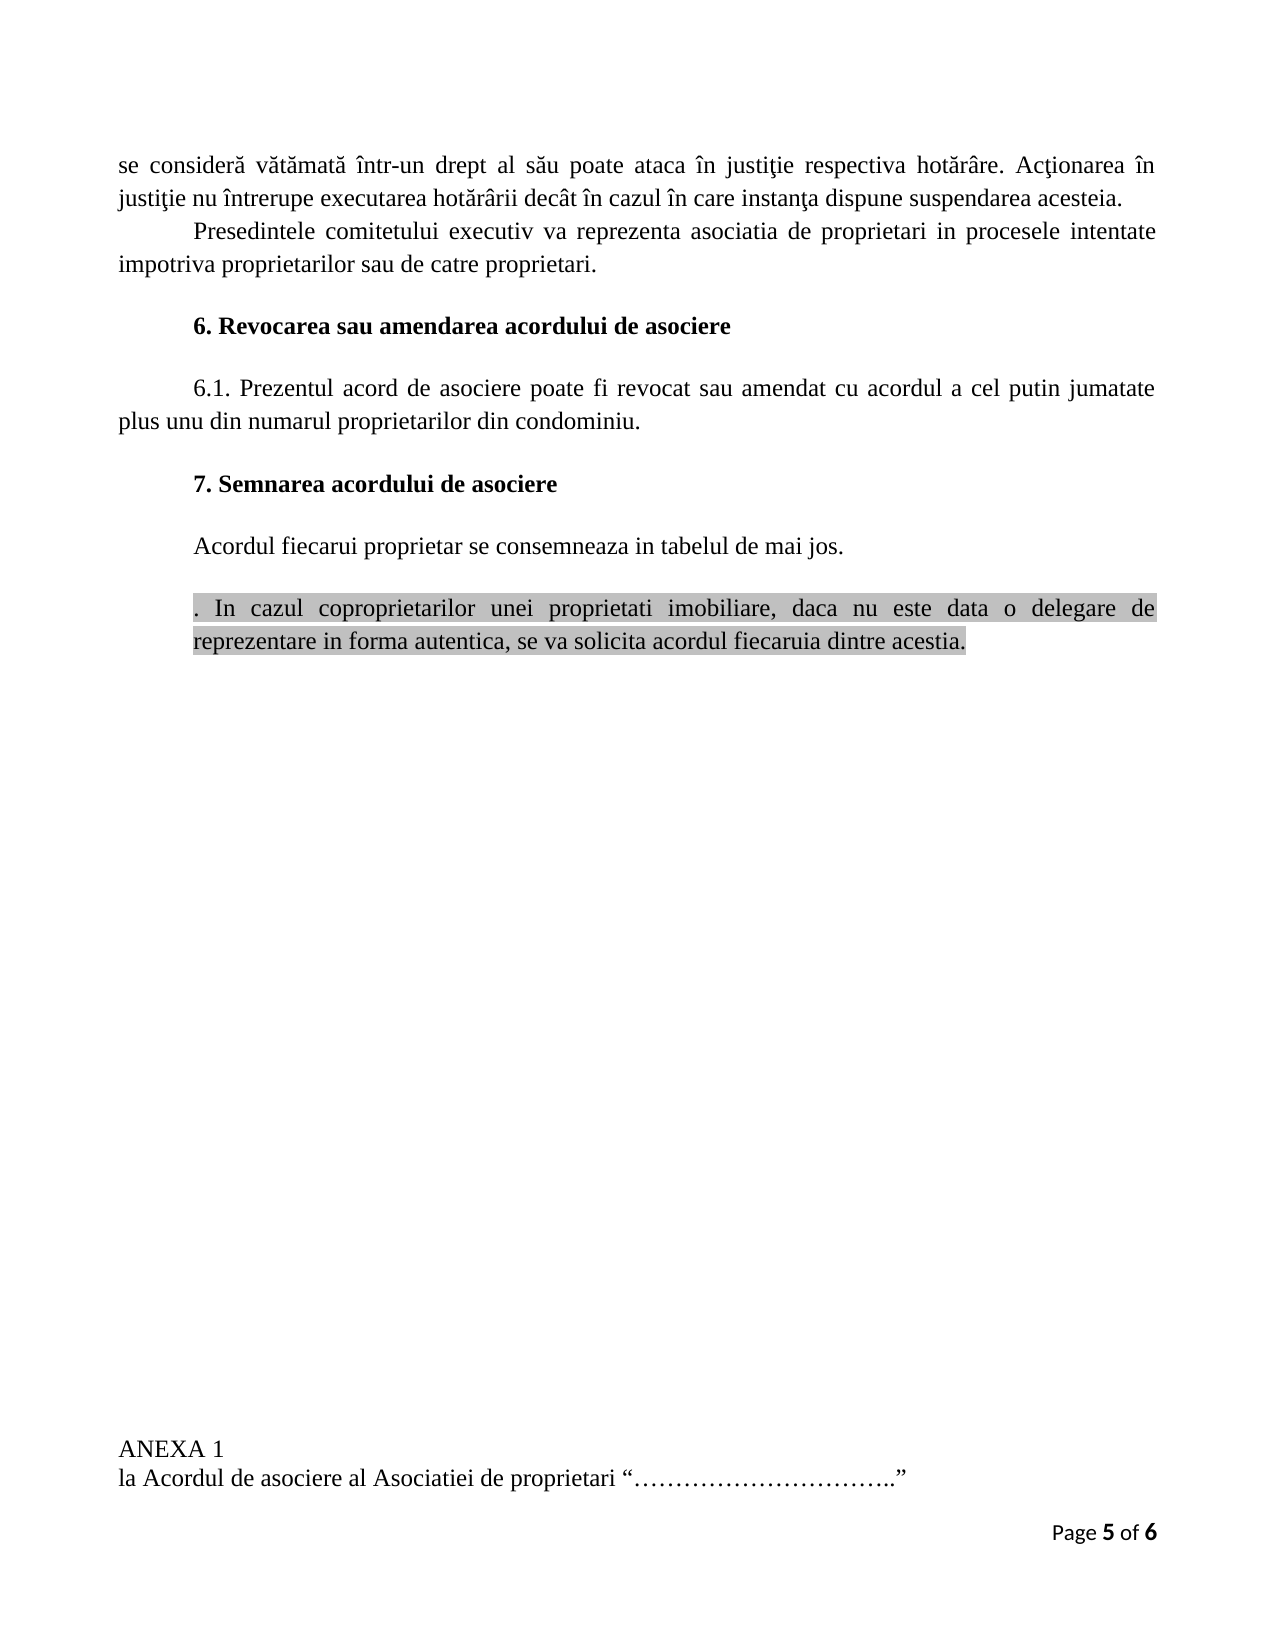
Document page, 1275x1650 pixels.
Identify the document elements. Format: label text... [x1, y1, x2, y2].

text la Acordul de asociere al Asociatiei de proprietari “…………………………..” [118, 1463, 1157, 1492]
text 7. Semnarea acordului de asociere [118, 469, 1157, 497]
text Presedintele comitetului executiv va reprezenta asociatia de proprietari in procesele intentate impotriva proprietarilor sau de catre proprietari. [118, 216, 1157, 278]
text Acordul fiecarui proprietar se consemneaza in tabelul de mai jos. [118, 531, 1157, 559]
text 6. Revocarea sau amendarea acordului de asociere [118, 311, 1157, 340]
text ANEXA 1 [118, 1434, 1157, 1463]
text 6.1. Prezentul acord de asociere poate fi revocat sau amendat cu acordul a cel putin jumatate plus unu din numarul proprietarilor din condominiu. [118, 373, 1157, 435]
text . In cazul coproprietarilor unei proprietati imobiliare, daca nu este data o delegare de reprezentare in forma autentica, se va solicita acordul fiecaruia dintre acestia. [193, 622, 1157, 655]
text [118, 150, 1157, 212]
